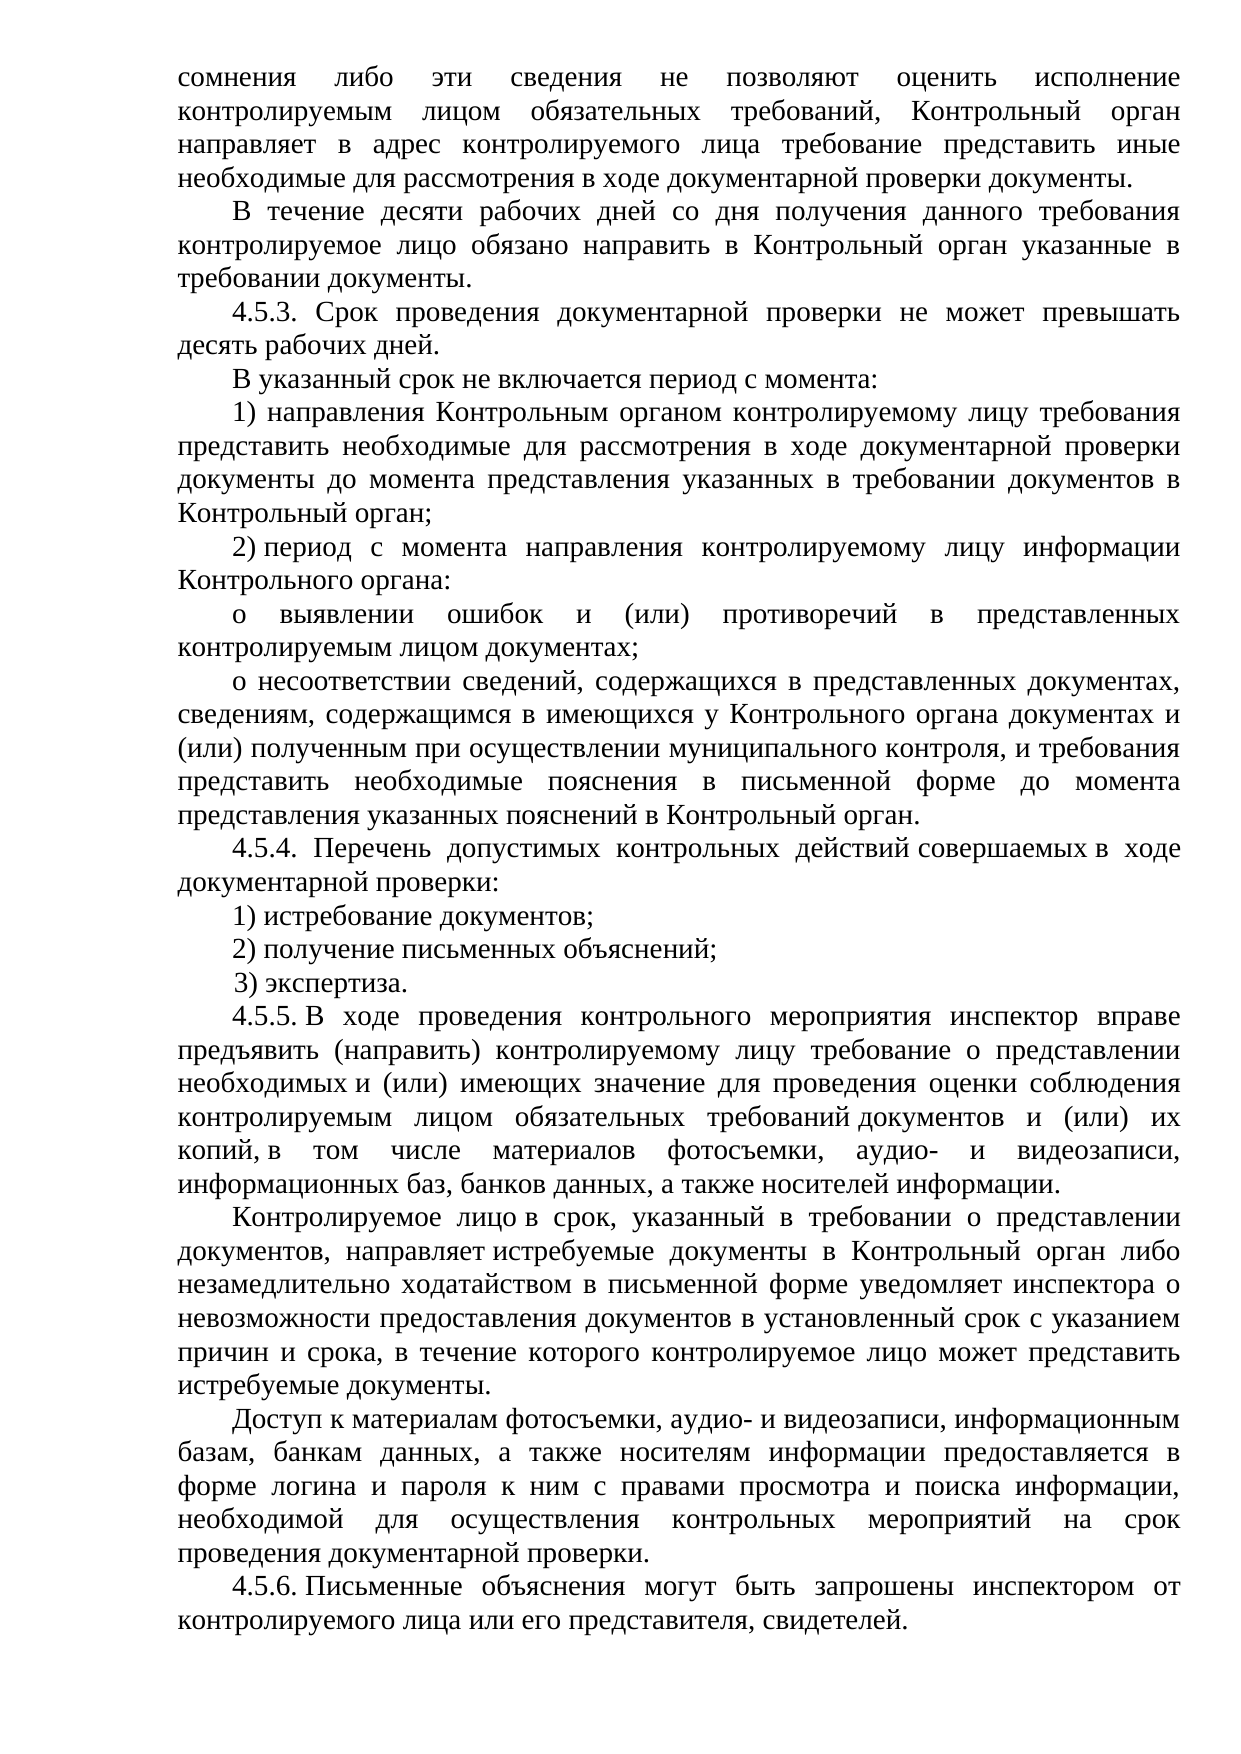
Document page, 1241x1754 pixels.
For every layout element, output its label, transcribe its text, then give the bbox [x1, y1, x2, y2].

text о несоответствии сведений, содержащихся в представленных документах, сведениям, содержащимся в имеющихся у Контрольного органа документах и (или) полученным при осуществлении муниципального контроля, и требования представить необходимые пояснения в письменной форме до момента представления указанных пояснений в Контрольный орган. [177, 663, 1181, 831]
text 4.5.6. Письменные объяснения могут быть запрошены инспектором от контролируемого лица или его представителя, свидетелей. [177, 1568, 1181, 1636]
text 1) направления Контрольным органом контролируемому лицу требования представить необходимые для рассмотрения в ходе документарной проверки документы до момента представления указанных в требовании документов в Контрольный орган; [177, 394, 1181, 529]
text Доступ к материалам фотосъемки, аудио- и видеозаписи, информационным базам, банкам данных, а также носителям информации предоставляется в форме логина и пароля к ним с правами просмотра и поиска информации, необходимой для осуществления контрольных мероприятий на срок проведения документарной проверки. [177, 1401, 1181, 1568]
text 2) получение письменных объяснений; [177, 931, 1181, 965]
text В течение десяти рабочих дней со дня получения данного требования контролируемое лицо обязано направить в Контрольный орган указанные в требовании документы. [177, 193, 1181, 294]
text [177, 59, 1181, 193]
text 4.5.3. Срок проведения документарной проверки не может превышать десять рабочих дней. [177, 294, 1181, 361]
text 4.5.5. В ходе проведения контрольного мероприятия инспектор вправе предъявить (направить) контролируемому лицу требование о представлении необходимых и (или) имеющих значение для проведения оценки соблюдения контролируемым лицом обязательных требований документов и (или) их копий, в том числе материалов фотосъемки, аудио- и видеозаписи, информационных баз, банков данных, а также носителей информации. [177, 998, 1181, 1199]
text В указанный срок не включается период с момента: [177, 361, 1181, 394]
text Контролируемое лицо в срок, указанный в требовании о представлении документов, направляет истребуемые документы в Контрольный орган либо незамедлительно ходатайством в письменной форме уведомляет инспектора о невозможности предоставления документов в установленный срок с указанием причин и срока, в течение которого контролируемое лицо может представить истребуемые документы. [177, 1199, 1181, 1401]
text 4.5.4. Перечень допустимых контрольных действий совершаемых в ходе документарной проверки: [177, 831, 1181, 898]
text 3) экспертиза. [177, 965, 1181, 998]
text 1) истребование документов; [177, 898, 1181, 931]
text о выявлении ошибок и (или) противоречий в представленных контролируемым лицом документах; [177, 596, 1181, 663]
text 2) период с момента направления контролируемому лицу информации Контрольного органа: [177, 529, 1181, 596]
